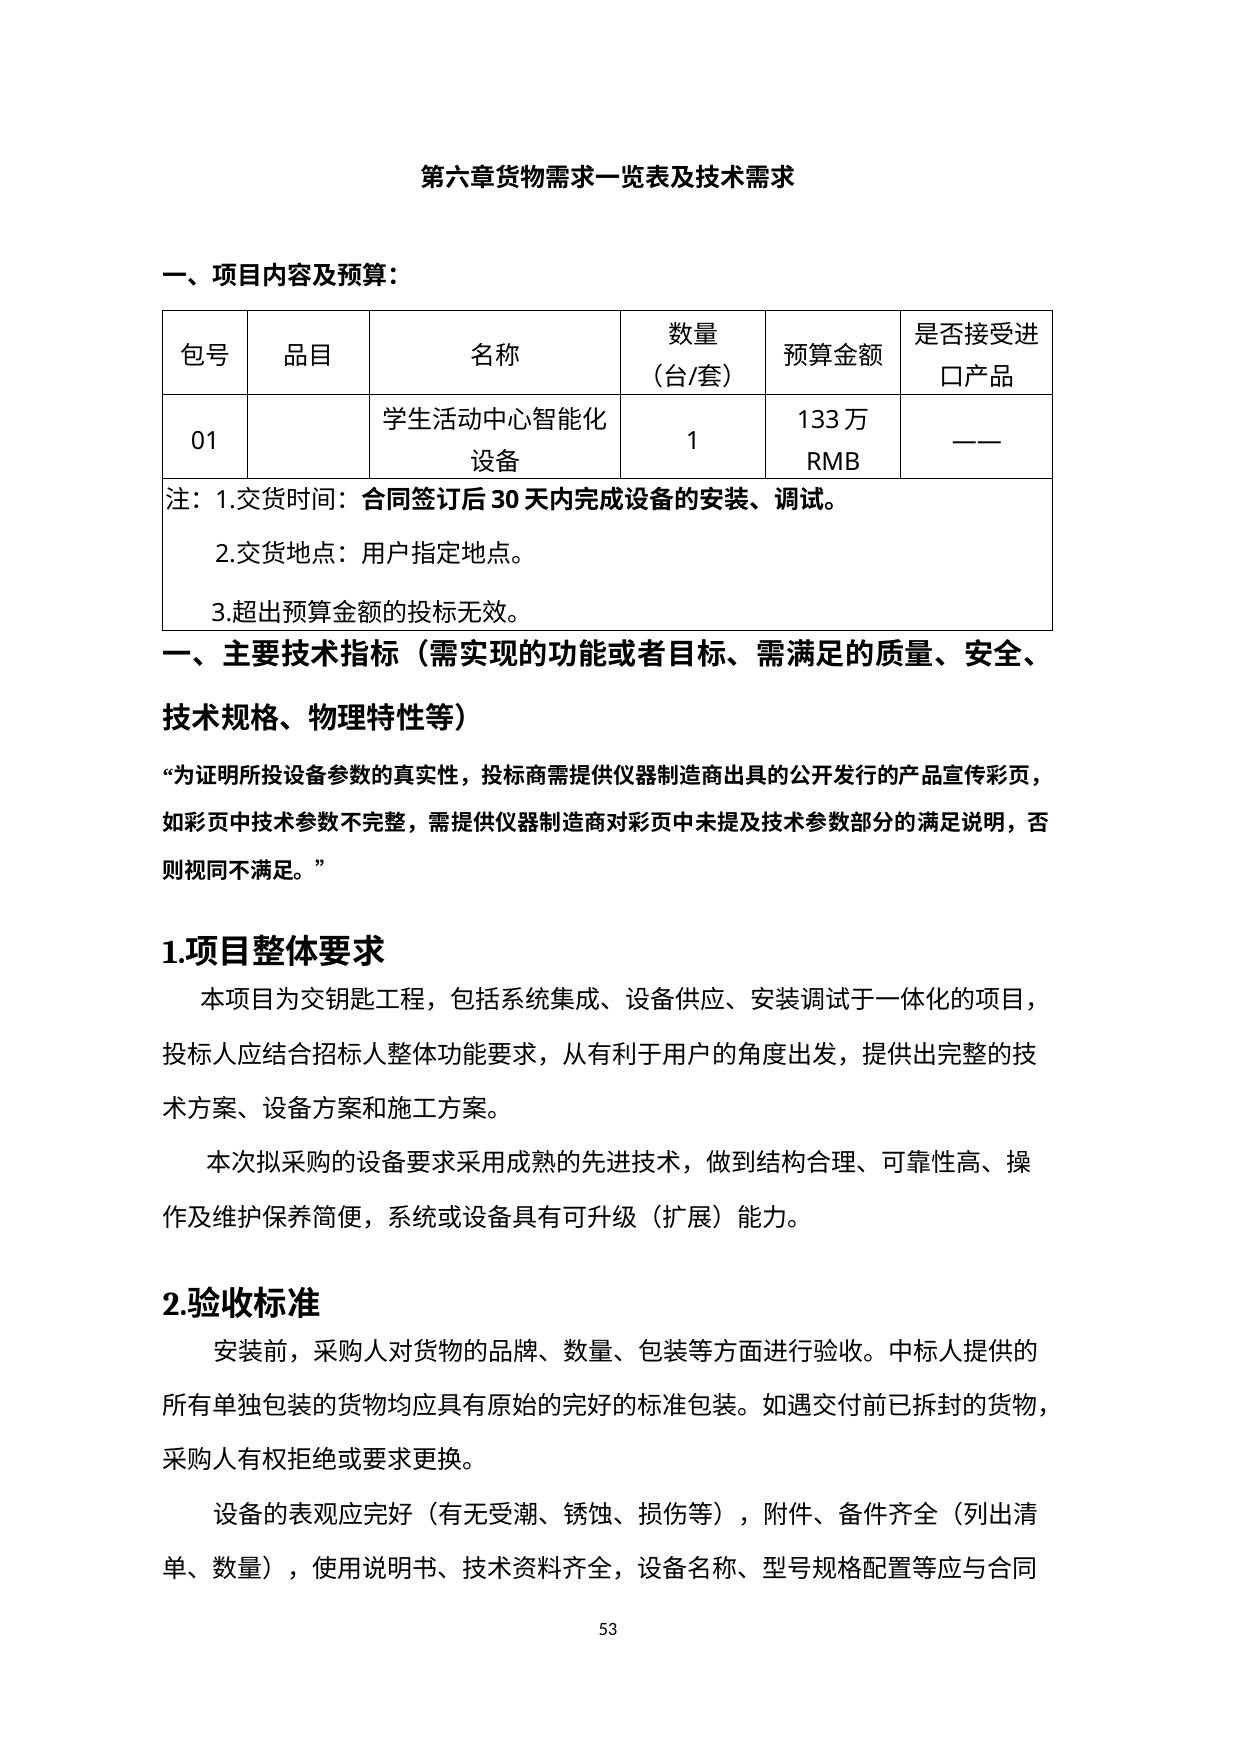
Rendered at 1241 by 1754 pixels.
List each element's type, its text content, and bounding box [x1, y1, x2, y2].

table_header 数量 （台/套） [621, 311, 765, 394]
table_cell 注：1.交货时间：合同签订后30天内完成设备的安装、调试。 2.交货地点：用户指定地点。 3.超出预算金额的投标无效。 [163, 479, 1052, 630]
table_cell —— [901, 395, 1052, 478]
table_header 包号 [163, 311, 247, 394]
table_cell [248, 395, 369, 478]
table_cell 133万RMB [766, 395, 900, 478]
table_header 名称 [370, 311, 620, 394]
table_cell 1 [621, 395, 765, 478]
table_header 是否接受进口产品 [901, 311, 1052, 394]
subtitle 第六章货物需求一览表及技术需求 [162, 158, 1053, 194]
title 2.验收标准 [162, 1277, 1053, 1325]
title 1.项目整体要求 [162, 925, 1053, 973]
table_header 品目 [248, 311, 369, 394]
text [162, 1494, 1053, 1585]
table_header 预算金额 [766, 311, 900, 394]
text 一、主要技术指标（需实现的功能或者目标、需满足的质量、安全、技术规格、物理特性等） [162, 631, 1053, 737]
text “为证明所投设备参数的真实性，投标商需提供仪器制造商出具的公开发行的产品宣传彩页，如彩页中技术参数不完整，需提供仪器制造商对彩页中未提及技术参数部分的满足说明，否则视同不满足。” [162, 758, 1053, 884]
table_cell 学生活动中心智能化设备 [370, 395, 620, 478]
table_cell 01 [163, 395, 247, 478]
text 安装前，采购人对货物的品牌、数量、包装等方面进行验收。中标人提供的所有单独包装的货物均应具有原始的完好的标准包装。如遇交付前已拆封的货物，采购人有权拒绝或要求更换。 [162, 1331, 1053, 1476]
text 本项目为交钥匙工程，包括系统集成、设备供应、安装调试于一体化的项目，投标人应结合招标人整体功能要求，从有利于用户的角度出发，提供出完整的技术方案、设备方案和施工方案。 [162, 980, 1053, 1125]
text 本次拟采购的设备要求采用成熟的先进技术，做到结构合理、可靠性高、操作及维护保养简便，系统或设备具有可升级（扩展）能力。 [162, 1143, 1053, 1233]
text 一、项目内容及预算： [162, 255, 1053, 291]
